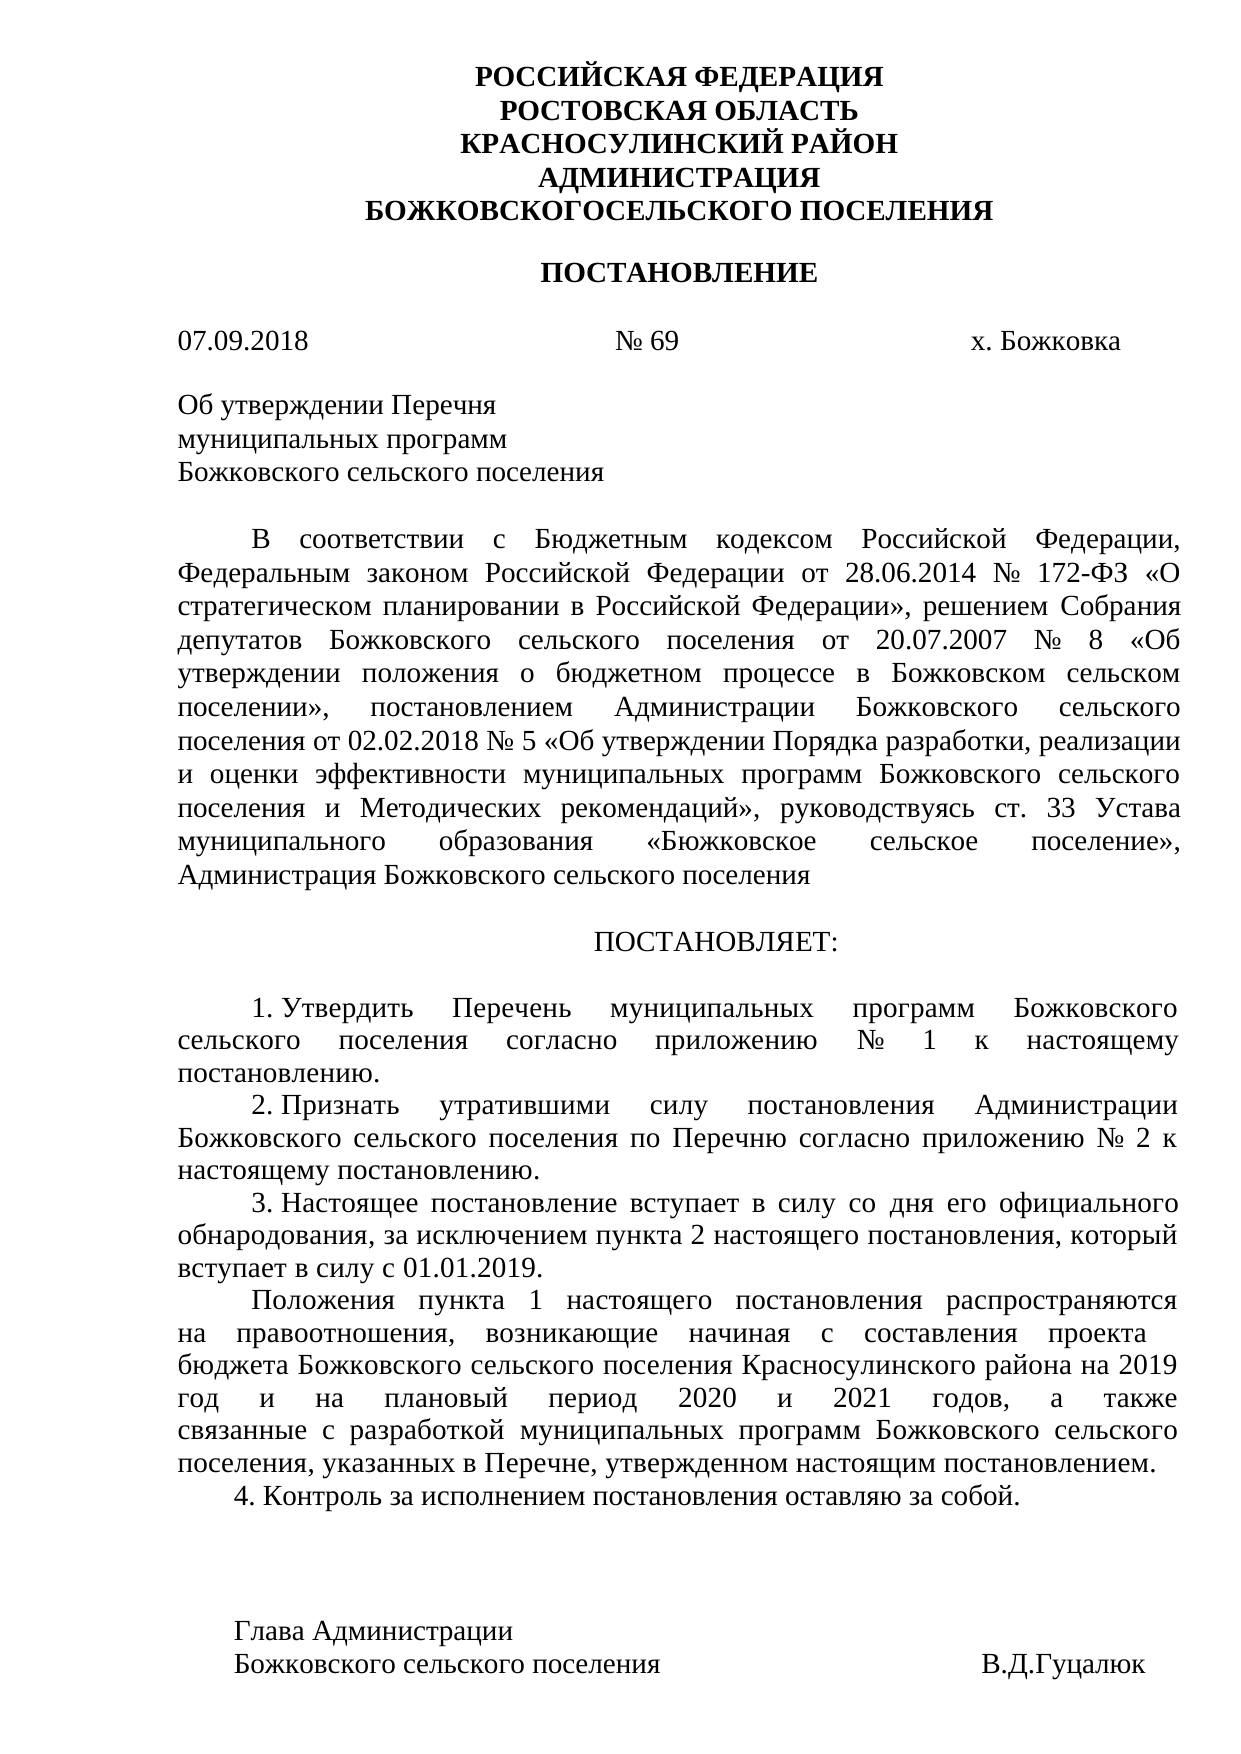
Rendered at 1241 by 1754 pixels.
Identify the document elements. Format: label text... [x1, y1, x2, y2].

text В соответствии с Бюджетным кодексом Российской Федерации, Федеральным законом Российской Федерации от 28.06.2014 № 172-ФЗ «О стратегическом планировании в Российской Федерации», решением Собрания депутатов Божковского сельского поселения от 20.07.2007 № 8 «Об утверждении положения о бюджетном процессе в Божковском сельском поселении», постановлением Администрации Божковского сельского поселения от 02.02.2018 № 5 «Об утверждении Порядка разработки, реализации и оценки эффективности муниципальных программ Божковского сельского поселения и Методических рекомендаций», руководствуясь ст. 33 Устава муниципального образования «Бюжковское сельское поселение», Администрация Божковского сельского поселения [177, 521, 1181, 890]
text АДМИНИСТРАЦИЯ [177, 160, 1181, 193]
text БОЖКОВСКОГОСЕЛЬСКОГО ПОСЕЛЕНИЯ [177, 193, 1181, 227]
text Божковского сельского поселения В.Д.Гуцалюк [177, 1646, 1181, 1680]
text Божковского сельского поселения [177, 454, 1181, 488]
text муниципальных программ [177, 421, 1181, 454]
text 3. Настоящее постановление вступает в силу со дня его официального обнародования, за исключением пункта 2 настоящего постановления, который вступает в силу с 01.01.2019. [177, 1186, 1179, 1283]
text Об утверждении Перечня [177, 387, 1181, 421]
text 4. Контроль за исполнением постановления оставляю за собой. [177, 1478, 1181, 1512]
text Положения пункта 1 настоящего постановления распространяются на правоотношения, возникающие начиная с составления проекта бюджета Божковского сельского поселения Красносулинского района на 2019 год и на плановый период 2020 и 2021 годов, а также связанные с разработкой муниципальных программ Божковского сельского поселения, указанных в Перечне, утвержденном настоящим постановлением. [177, 1283, 1179, 1478]
text Глава Администрации [177, 1613, 1181, 1646]
text РОСТОВСКАЯ ОБЛАСТЬ [177, 93, 1181, 126]
text 1. Утвердить Перечень муниципальных программ Божковского сельского поселения согласно приложению № 1 к настоящему постановлению. [177, 991, 1179, 1088]
text 2. Признать утратившими силу постановления Администрации Божковского сельского поселения по Перечню согласно приложению № 2 к настоящему постановлению. [177, 1088, 1179, 1186]
text 07.09.2018 № 69 х. Божковка [177, 323, 1181, 356]
text ПОСТАНОВЛЯЕТ: [177, 924, 1181, 957]
text ПОСТАНОВЛЕНИЕ [177, 256, 1181, 289]
text РОССИЙСКАЯ ФЕДЕРАЦИЯ [177, 59, 1181, 93]
text КРАСНОСУЛИНСКИЙ РАЙОН [177, 126, 1181, 160]
